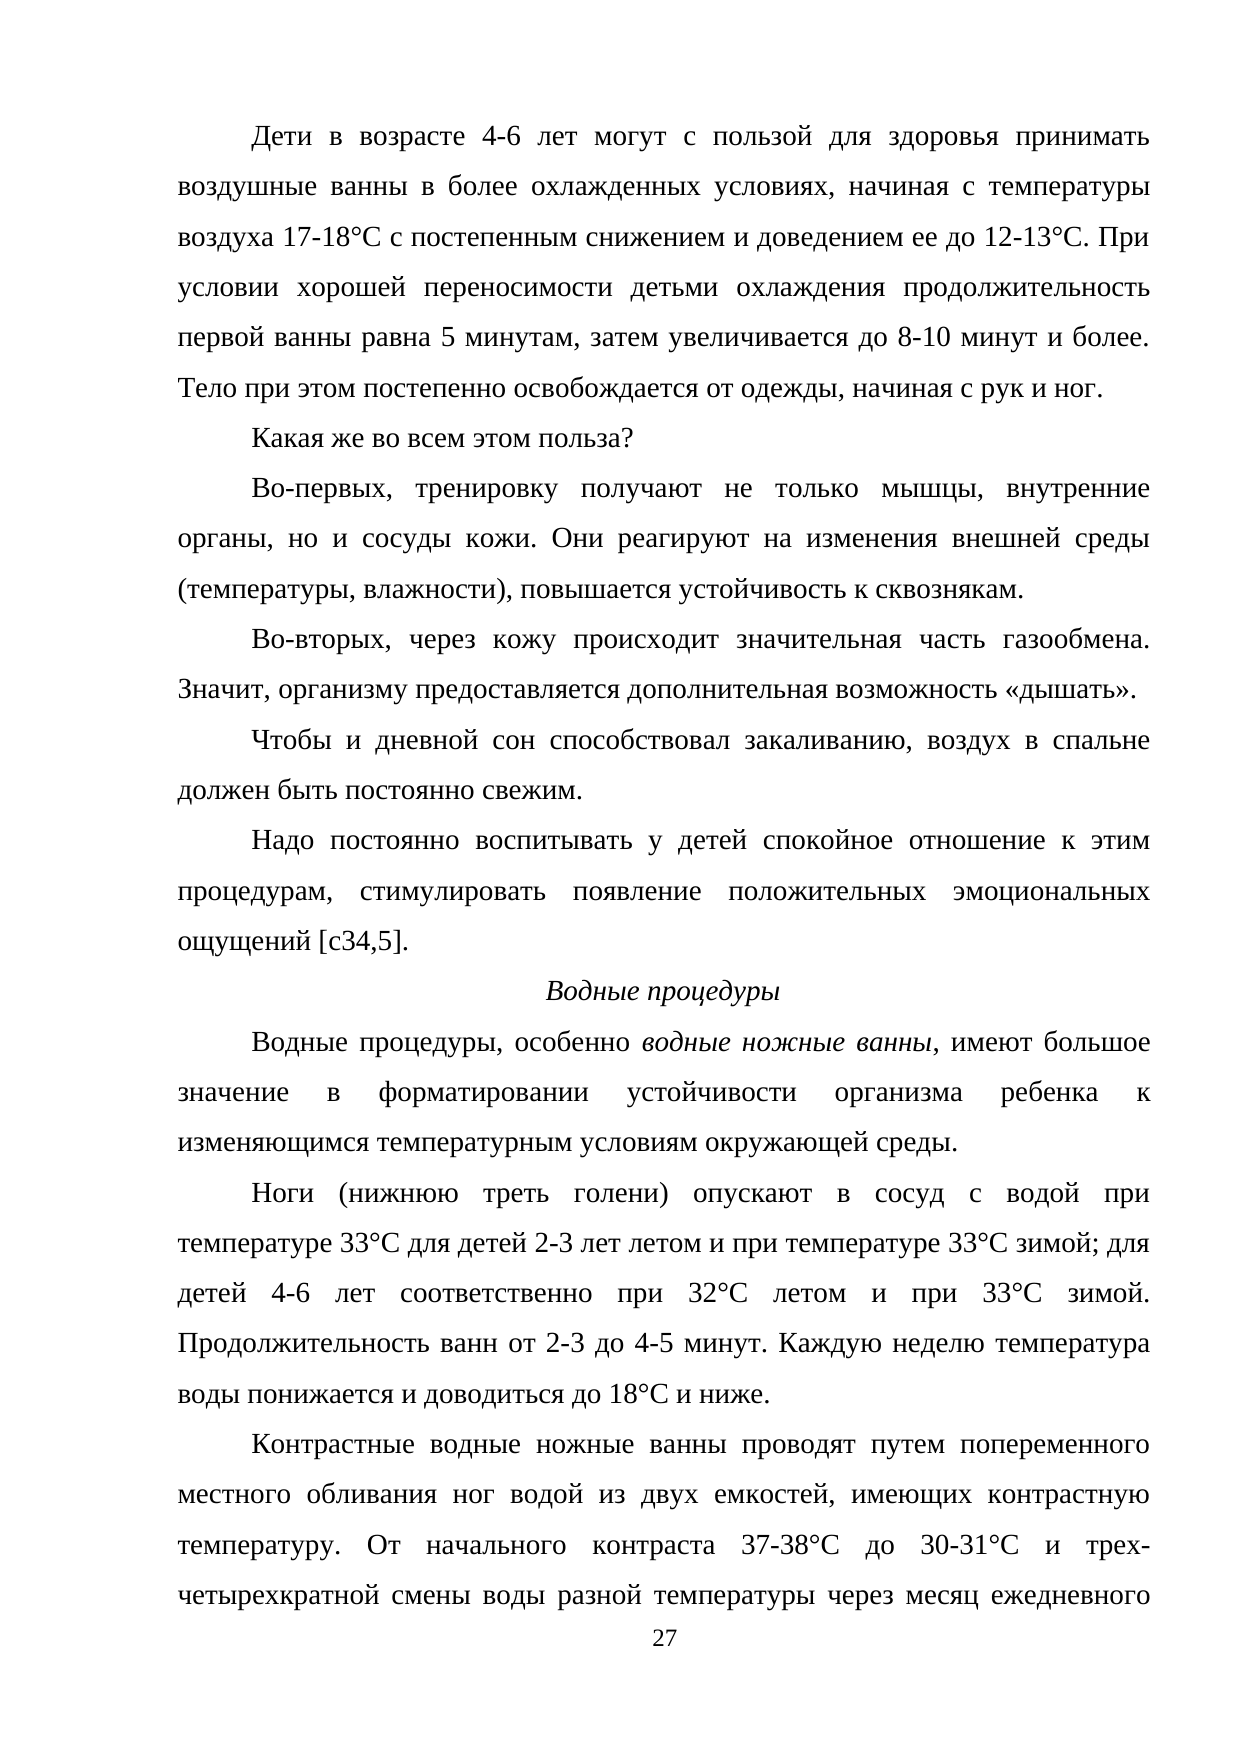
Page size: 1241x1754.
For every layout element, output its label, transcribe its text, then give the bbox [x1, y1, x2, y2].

text Надо постоянно воспитывать у детей спокойное отношение к этим процедурам, стимулировать появление положительных эмоциональных ощущений [c34,5]. [177, 822, 1151, 957]
text Водные процедуры [177, 973, 1151, 1007]
text Чтобы и дневной сон способствовал закаливанию, воздух в спальне должен быть постоянно свежим. [177, 722, 1151, 806]
text Во-первых, тренировку получают не только мышцы, внутренние органы, но и сосуды кожи. Они реагируют на изменения внешней среды (температуры, влажности), повышается устойчивость к сквознякам. [177, 470, 1151, 604]
text Дети в возрасте 4-6 лет могут с пользой для здоровья принимать воздушные ванны в более охлажденных условиях, начиная с температуры воздуха 17-18°С с постепенным снижением и доведением ее до 12-13°С. При условии хорошей переносимости детьми охлаждения продолжительность первой ванны равна 5 минутам, затем увеличивается до 8-10 минут и более. Тело при этом постепенно освобождается от одежды, начиная с рук и ног. [177, 118, 1151, 403]
text Ноги (нижнюю треть голени) опускают в сосуд с водой при температуре 33°С для детей 2-3 лет летом и при температуре 33°С зимой; для детей 4-6 лет соответственно при 32°С летом и при 33°С зимой. Продолжительность ванн от 2-3 до 4-5 минут. Каждую неделю температура воды понижается и доводиться до 18°С и ниже. [177, 1175, 1151, 1409]
text Водные процедуры, особенно водные ножные ванны, имеют большое значение в форматировании устойчивости организма ребенка к изменяющимся температурным условиям окружающей среды. [177, 1024, 1151, 1158]
text Во-вторых, через кожу происходит значительная часть газообмена. Значит, организму предоставляется дополнительная возможность «дышать». [177, 621, 1151, 705]
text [177, 1426, 1151, 1611]
text Какая же во всем этом польза? [177, 420, 1151, 453]
